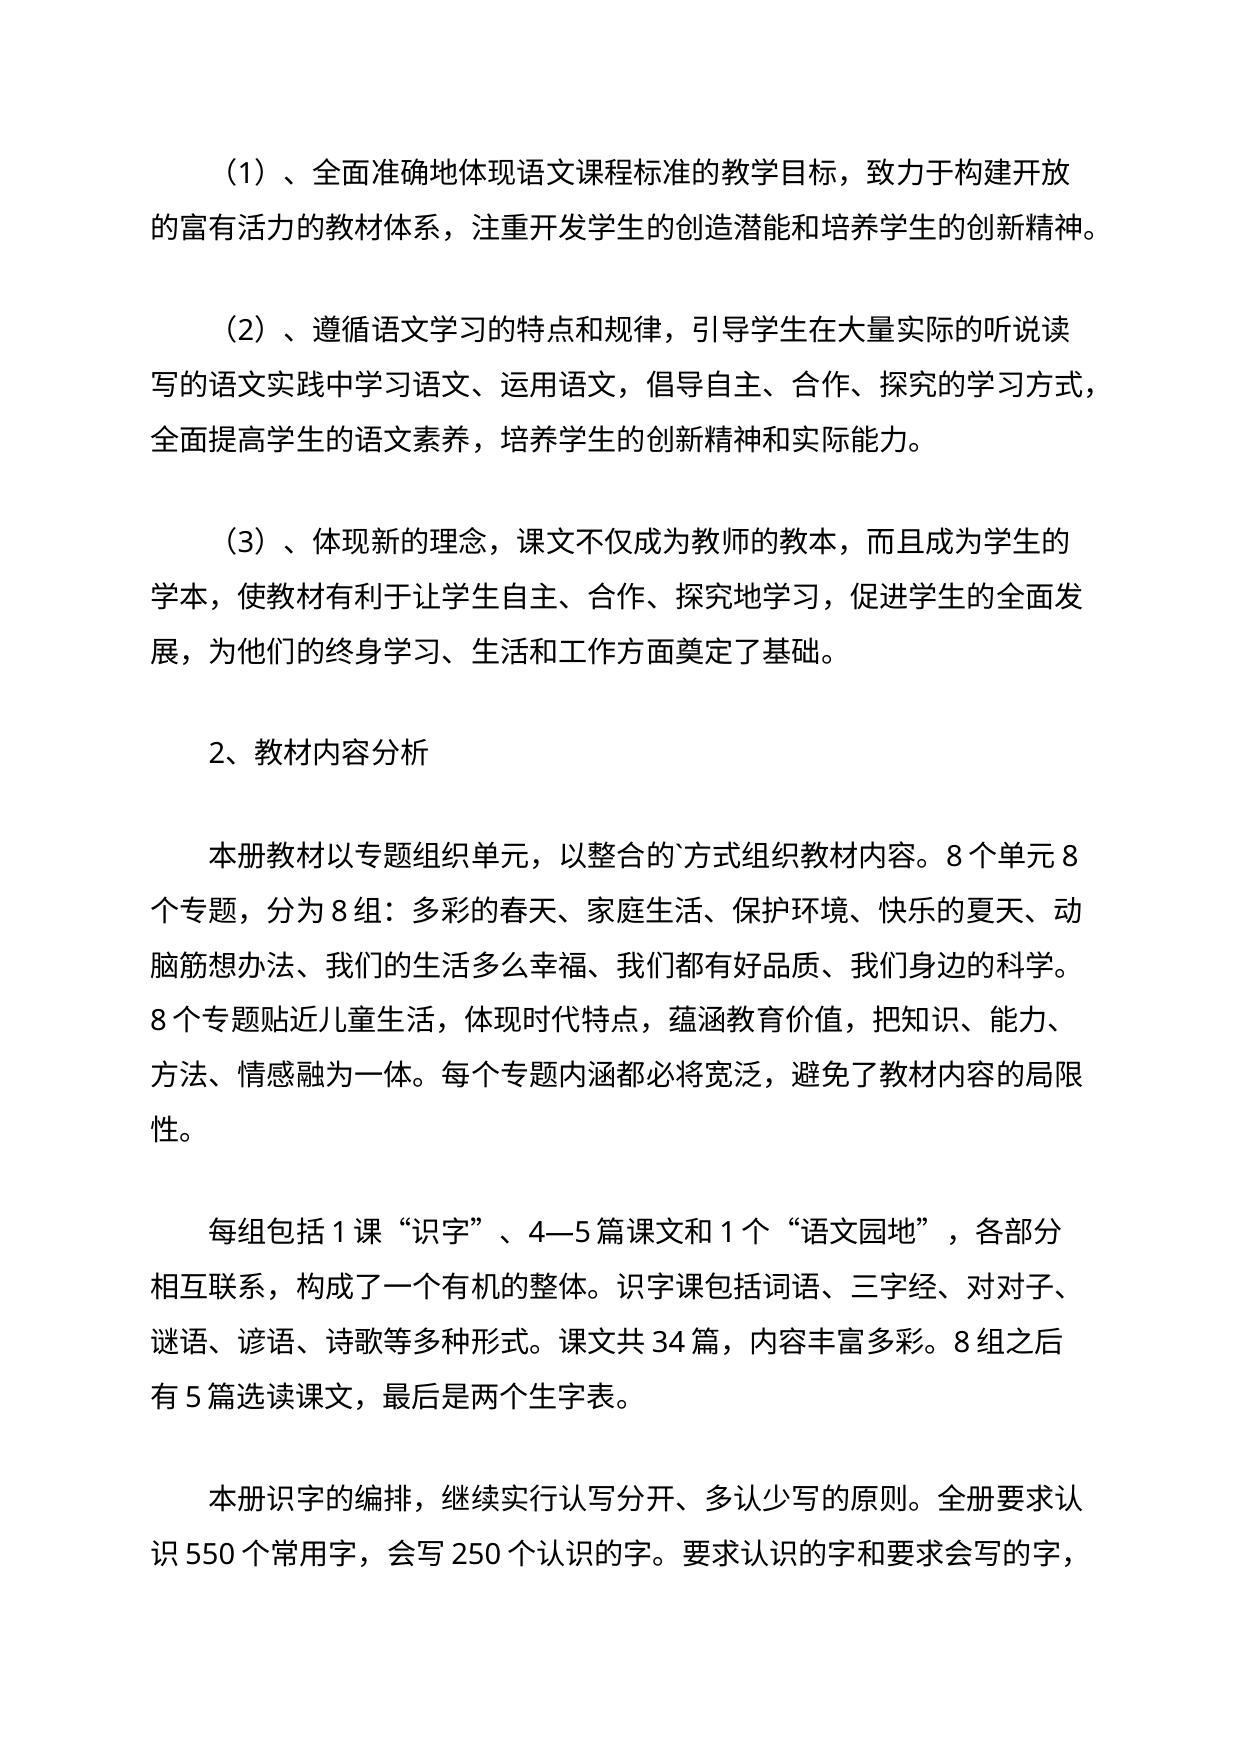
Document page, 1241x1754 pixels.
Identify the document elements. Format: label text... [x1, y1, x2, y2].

text （1）、全面准确地体现语文课程标准的教学目标，致力于构建开放的富有活力的教材体系，注重开发学生的创造潜能和培养学生的创新精神。 [150, 150, 1090, 247]
text 本册教材以专题组织单元，以整合的`方式组织教材内容。8个单元8个专题，分为8组：多彩的春天、家庭生活、保护环境、快乐的夏天、动脑筋想办法、我们的生活多么幸福、我们都有好品质、我们身边的科学。8个专题贴近儿童生活，体现时代特点，蕴涵教育价值，把知识、能力、方法、情感融为一体。每个专题内涵都必将宽泛，避免了教材内容的局限性。 [150, 832, 1090, 1149]
text （2）、遵循语文学习的特点和规律，引导学生在大量实际的听说读写的语文实践中学习语文、运用语文，倡导自主、合作、探究的学习方式，全面提高学生的语文素养，培养学生的创新精神和实际能力。 [150, 307, 1090, 459]
text （3）、体现新的理念，课文不仅成为教师的教本，而且成为学生的学本，使教材有利于让学生自主、合作、探究地学习，促进学生的全面发展，为他们的终身学习、生活和工作方面奠定了基础。 [150, 518, 1090, 671]
text 每组包括1课“识字”、4—5篇课文和1个“语文园地”，各部分相互联系，构成了一个有机的整体。识字课包括词语、三字经、对对子、谜语、谚语、诗歌等多种形式。课文共34篇，内容丰富多彩。8组之后有5篇选读课文，最后是两个生字表。 [150, 1209, 1090, 1416]
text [150, 1476, 1090, 1573]
text 2、教材内容分析 [150, 730, 1090, 772]
